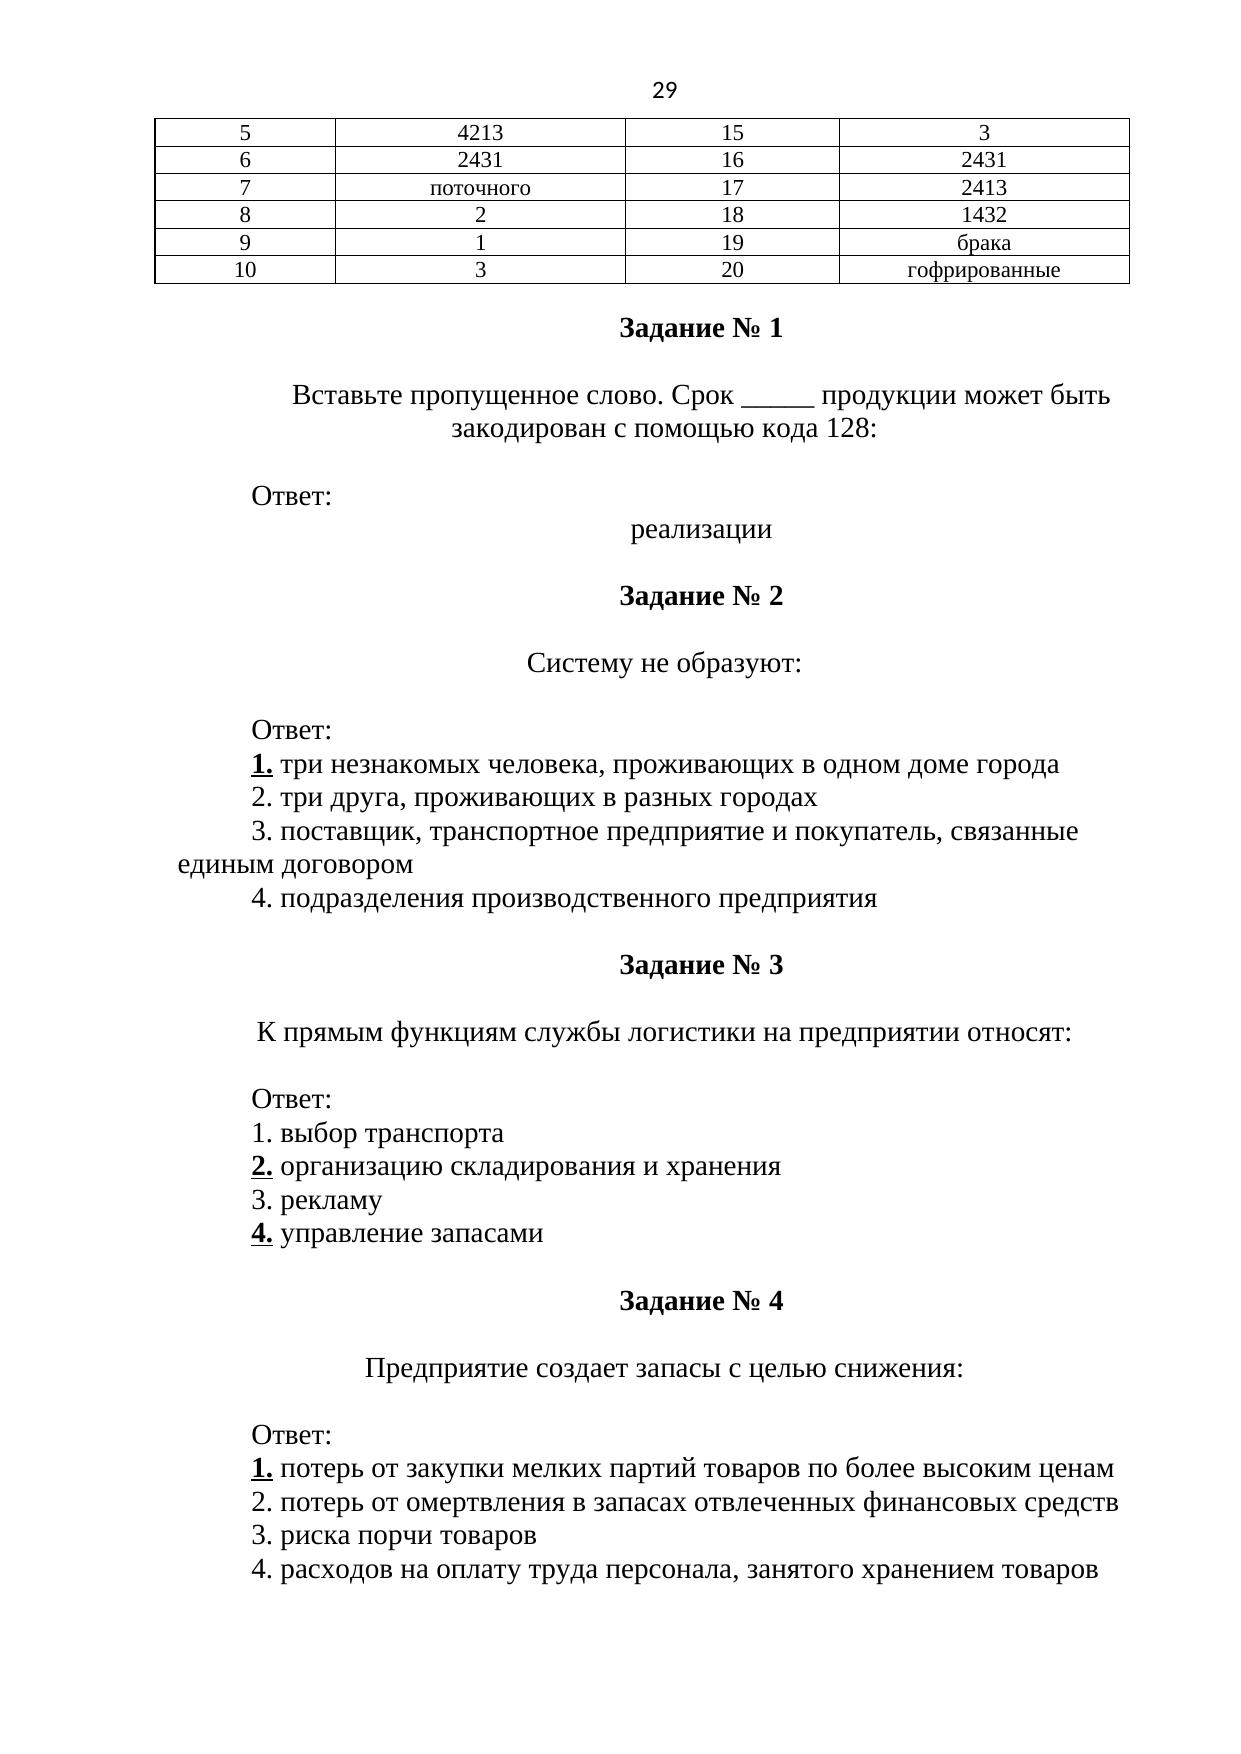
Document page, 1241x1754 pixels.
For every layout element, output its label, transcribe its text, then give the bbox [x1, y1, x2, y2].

text 1. выбор транспорта [177, 1115, 1152, 1148]
text Систему не образуют: [177, 645, 1152, 679]
text 2. организацию складирования и хранения [177, 1148, 1152, 1182]
table_cell 3 [840, 119, 1129, 146]
text Предприятие создает запасы с целью снижения: [177, 1350, 1152, 1383]
text 1. потерь от закупки мелких партий товаров по более высоким ценам [177, 1450, 1152, 1484]
table_cell 1 [336, 229, 625, 255]
text Задание № 2 [177, 578, 1152, 612]
text К прямым функциям службы логистики на предприятии относят: [177, 1014, 1152, 1048]
table_cell 9 [156, 229, 335, 255]
table_cell 16 [626, 147, 839, 173]
text 3. поставщик, транспортное предприятие и покупатель, связанные единым договором [177, 813, 1152, 880]
text Ответ: [177, 712, 1152, 746]
table_cell 3 [336, 256, 625, 282]
text Задание № 1 [177, 310, 1152, 343]
text Ответ: [177, 1417, 1152, 1450]
table_cell 5 [156, 119, 335, 146]
text 3. риска порчи товаров [177, 1517, 1152, 1551]
table_cell 1432 [840, 201, 1129, 228]
table_cell 2431 [840, 147, 1129, 173]
text 2. потерь от омертвления в запасах отвлеченных финансовых средств [177, 1484, 1152, 1517]
table_cell 2 [336, 201, 625, 228]
table_cell 19 [626, 229, 839, 255]
text 3. рекламу [177, 1182, 1152, 1216]
table_cell 4213 [336, 119, 625, 146]
text реализации [177, 511, 1152, 545]
table_cell 20 [626, 256, 839, 282]
text Задание № 4 [177, 1283, 1152, 1316]
text 4. расходов на оплату труда персонала, занятого хранением товаров [177, 1551, 1152, 1584]
text 2. три друга, проживающих в разных городах [177, 779, 1152, 813]
table_cell 18 [626, 201, 839, 228]
text Вставьте пропущенное слово. Срок _____ продукции может быть закодирован с помощью кода 128: [177, 377, 1152, 444]
text 4. подразделения производственного предприятия [177, 880, 1152, 914]
text Ответ: [177, 478, 1152, 511]
text Задание № 3 [177, 947, 1152, 981]
text 1. три незнакомых человека, проживающих в одном доме города [177, 746, 1152, 779]
table_cell гофрированные [840, 256, 1129, 282]
table_cell 10 [156, 256, 335, 282]
table_cell поточного [336, 174, 625, 200]
text Ответ: [177, 1081, 1152, 1115]
table_cell 17 [626, 174, 839, 200]
table_cell 2431 [336, 147, 625, 173]
text 4. управление запасами [177, 1216, 1152, 1249]
table_cell 8 [156, 201, 335, 228]
table_cell 6 [156, 147, 335, 173]
table_cell 15 [626, 119, 839, 146]
table_cell брака [840, 229, 1129, 255]
table_cell 2413 [840, 174, 1129, 200]
table_cell 7 [156, 174, 335, 200]
